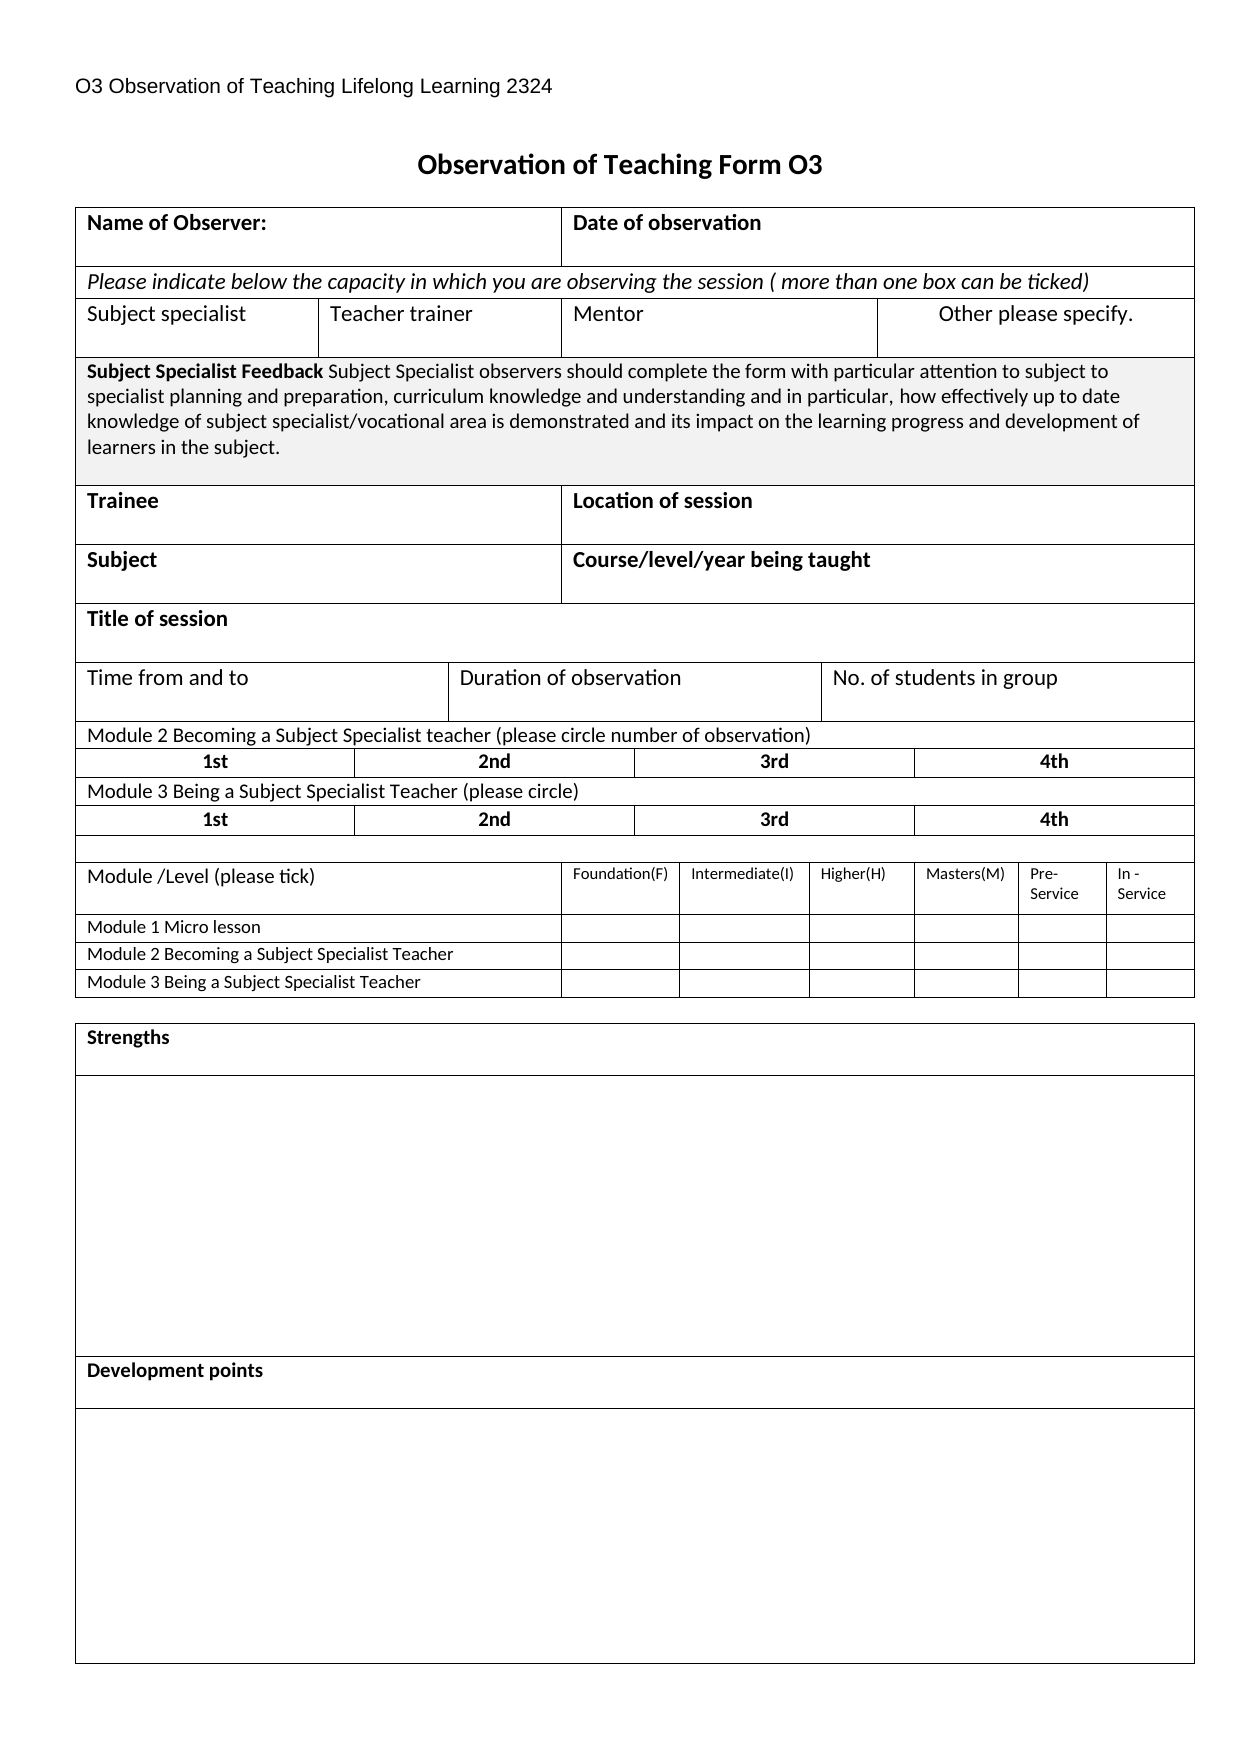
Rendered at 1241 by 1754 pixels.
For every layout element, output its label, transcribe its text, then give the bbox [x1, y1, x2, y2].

table_cell [680, 943, 809, 969]
table_cell Intermediate(I) [680, 863, 809, 914]
table_cell Module 3 Being a Subject Specialist Teacher [76, 970, 561, 997]
table_cell [810, 970, 914, 997]
table_cell [1019, 970, 1106, 997]
table_cell 2nd [355, 806, 634, 834]
table_cell [1107, 915, 1194, 942]
table_cell Other please specify. [878, 299, 1194, 357]
table_cell [810, 915, 914, 942]
table_cell Teacher trainer [319, 299, 561, 357]
table_cell Title of session [76, 604, 1194, 662]
table_cell Course/level/year being taught [562, 545, 1194, 603]
table_cell Location of session [562, 486, 1194, 544]
table_cell No. of students in group [822, 663, 1194, 721]
table_cell [1107, 943, 1194, 969]
table_cell [915, 915, 1018, 942]
table_cell Module /Level (please tick) [76, 863, 561, 914]
table_cell Masters(M) [915, 863, 1018, 914]
table_cell Subject Specialist Feedback Subject Specialist observers should complete the form with particular attention to subject to specialist planning and preparation, curriculum knowledge and understanding and in particular, how effectively up to date knowledge of subject specialist/vocational area is demonstrated and its impact on the learning progress and development of learners in the subject. [76, 358, 1194, 485]
table_cell Module 3 Being a Subject Specialist Teacher (please circle) [76, 778, 1194, 805]
table_cell 4th [915, 806, 1194, 834]
table_cell [1019, 915, 1106, 942]
table_cell [810, 943, 914, 969]
table_cell Foundation(F) [562, 863, 679, 914]
text Observation of Teaching Form O3 [75, 146, 1165, 181]
table_cell Development points [76, 1357, 1194, 1408]
table_cell [562, 943, 679, 969]
table_cell 3rd [635, 806, 914, 834]
table_cell Module 2 Becoming a Subject Specialist Teacher [76, 943, 561, 969]
table_cell [1107, 970, 1194, 997]
table_cell In -Service [1107, 863, 1194, 914]
table_cell 3rd [635, 749, 914, 777]
table_cell [76, 1409, 1194, 1663]
table_cell [680, 970, 809, 997]
table_cell Time from and to [76, 663, 448, 721]
table_cell Mentor [562, 299, 877, 357]
table_cell Higher(H) [810, 863, 914, 914]
table_cell [562, 970, 679, 997]
table_cell [1019, 943, 1106, 969]
table_header Name of Observer: [76, 208, 561, 266]
table_cell [76, 1076, 1194, 1356]
table_cell [76, 836, 1194, 862]
table_cell [915, 970, 1018, 997]
table_cell 1st [76, 806, 354, 834]
table_cell Pre- Service [1019, 863, 1106, 914]
table_cell Trainee [76, 486, 561, 544]
table_cell [915, 943, 1018, 969]
table_header Date of observation [562, 208, 1194, 266]
table_cell Module 2 Becoming a Subject Specialist teacher (please circle number of observation) [76, 722, 1194, 748]
table_header Strengths [76, 1024, 1194, 1075]
table_cell Subject [76, 545, 561, 603]
table_cell Duration of observation [449, 663, 821, 721]
table_cell Module 1 Micro lesson [76, 915, 561, 942]
table_cell [680, 915, 809, 942]
table_cell 1st [76, 749, 354, 777]
table_cell 4th [915, 749, 1194, 777]
table_cell Subject specialist [76, 299, 318, 357]
table_cell Please indicate below the capacity in which you are observing the session ( more than one box can be ticked) [76, 267, 1194, 298]
table_cell [562, 915, 679, 942]
table_cell 2nd [355, 749, 634, 777]
